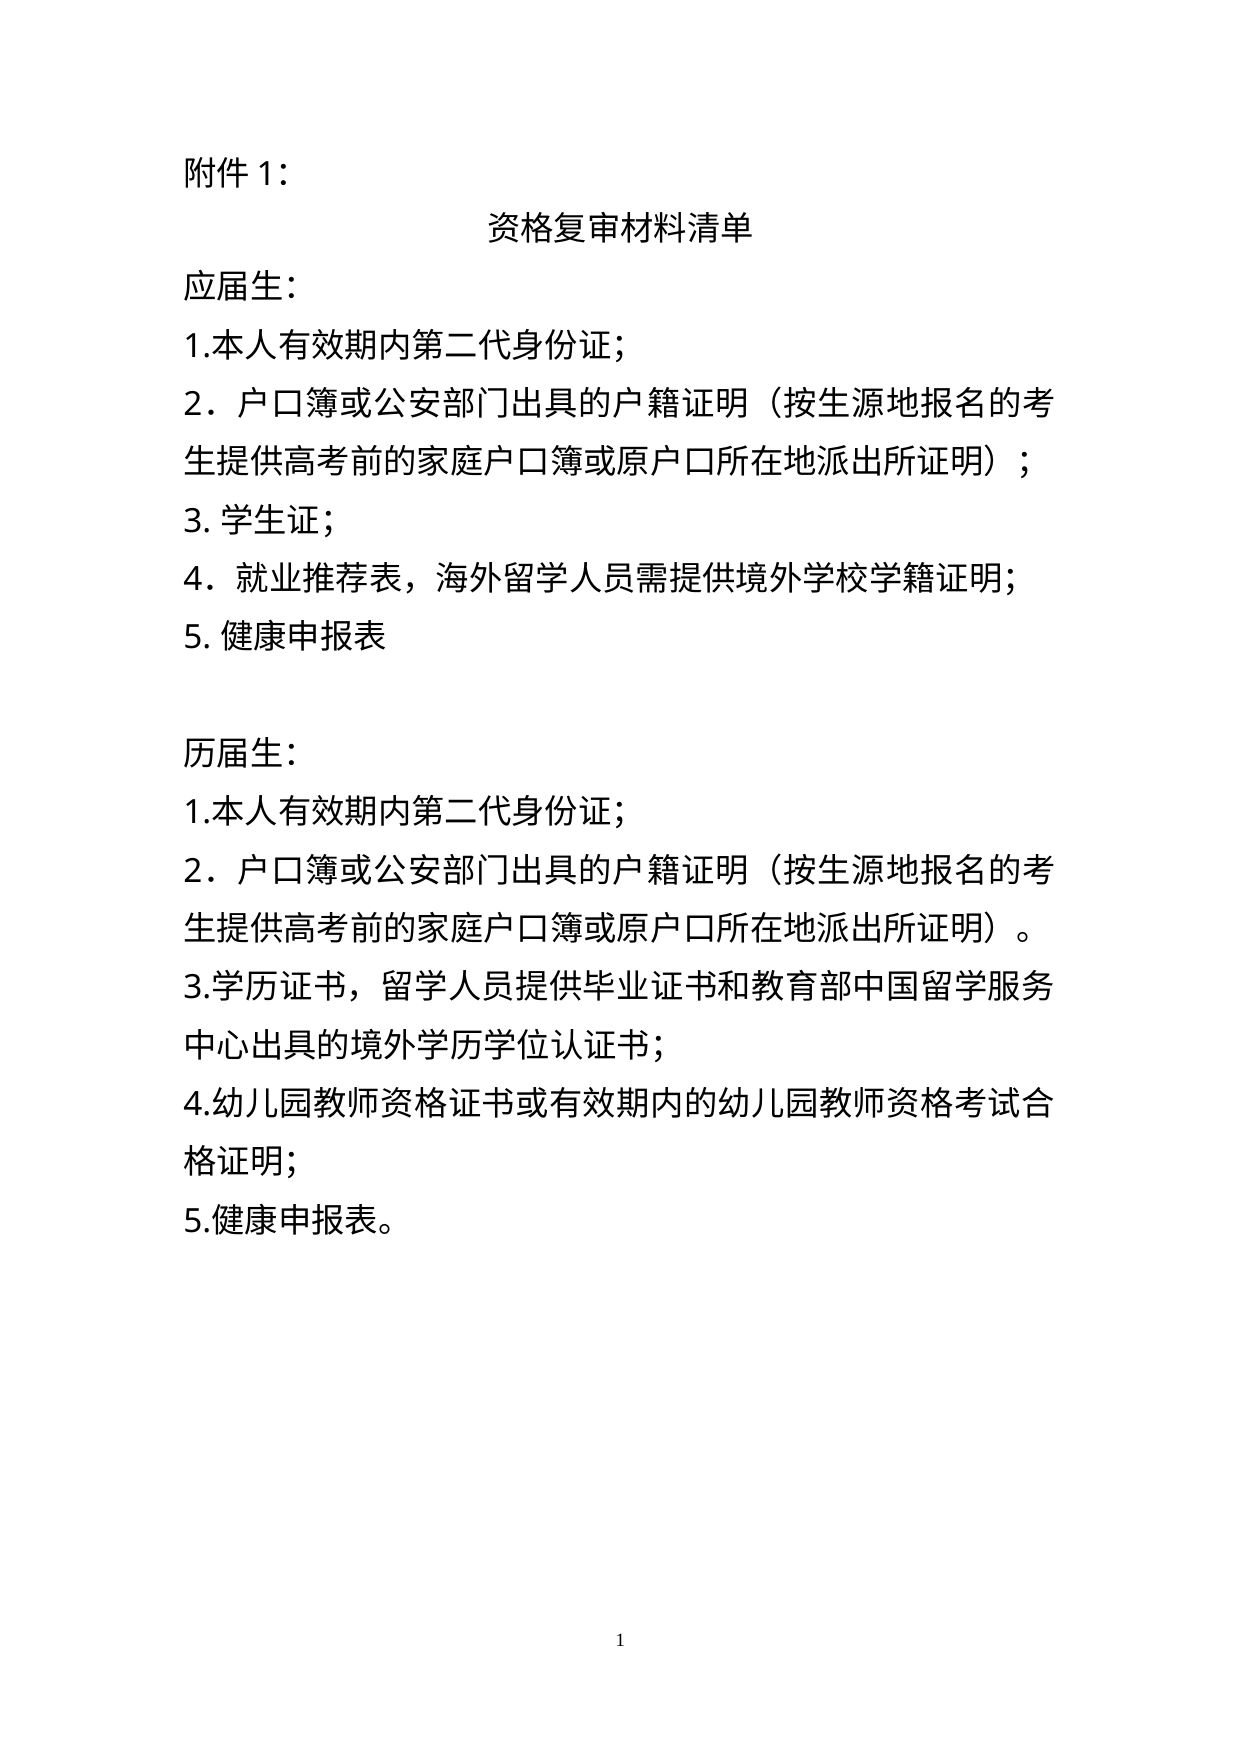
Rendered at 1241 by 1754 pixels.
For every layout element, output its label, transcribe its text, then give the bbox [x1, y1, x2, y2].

text 5. 健康申报表 [183, 602, 1057, 660]
text 历届生： [183, 719, 1057, 777]
text 3.学历证书，留学人员提供毕业证书和教育部中国留学服务中心出具的境外学历学位认证书； [183, 952, 1057, 1069]
text 5.健康申报表。 [183, 1185, 1057, 1244]
text 附件1： [183, 150, 1057, 194]
text 应届生： [183, 252, 1057, 310]
text 资格复审材料清单 [183, 194, 1057, 252]
text 1.本人有效期内第二代身份证； [183, 310, 1057, 369]
text 2．户口簿或公安部门出具的户籍证明（按生源地报名的考生提供高考前的家庭户口簿或原户口所在地派出所证明）； [183, 369, 1057, 485]
text 1.本人有效期内第二代身份证； [183, 777, 1057, 835]
text 3. 学生证； [183, 485, 1057, 544]
text 4.幼儿园教师资格证书或有效期内的幼儿园教师资格考试合格证明； [183, 1069, 1057, 1185]
text 2．户口簿或公安部门出具的户籍证明（按生源地报名的考生提供高考前的家庭户口簿或原户口所在地派出所证明）。 [183, 835, 1057, 952]
text 4．就业推荐表，海外留学人员需提供境外学校学籍证明； [183, 544, 1057, 602]
